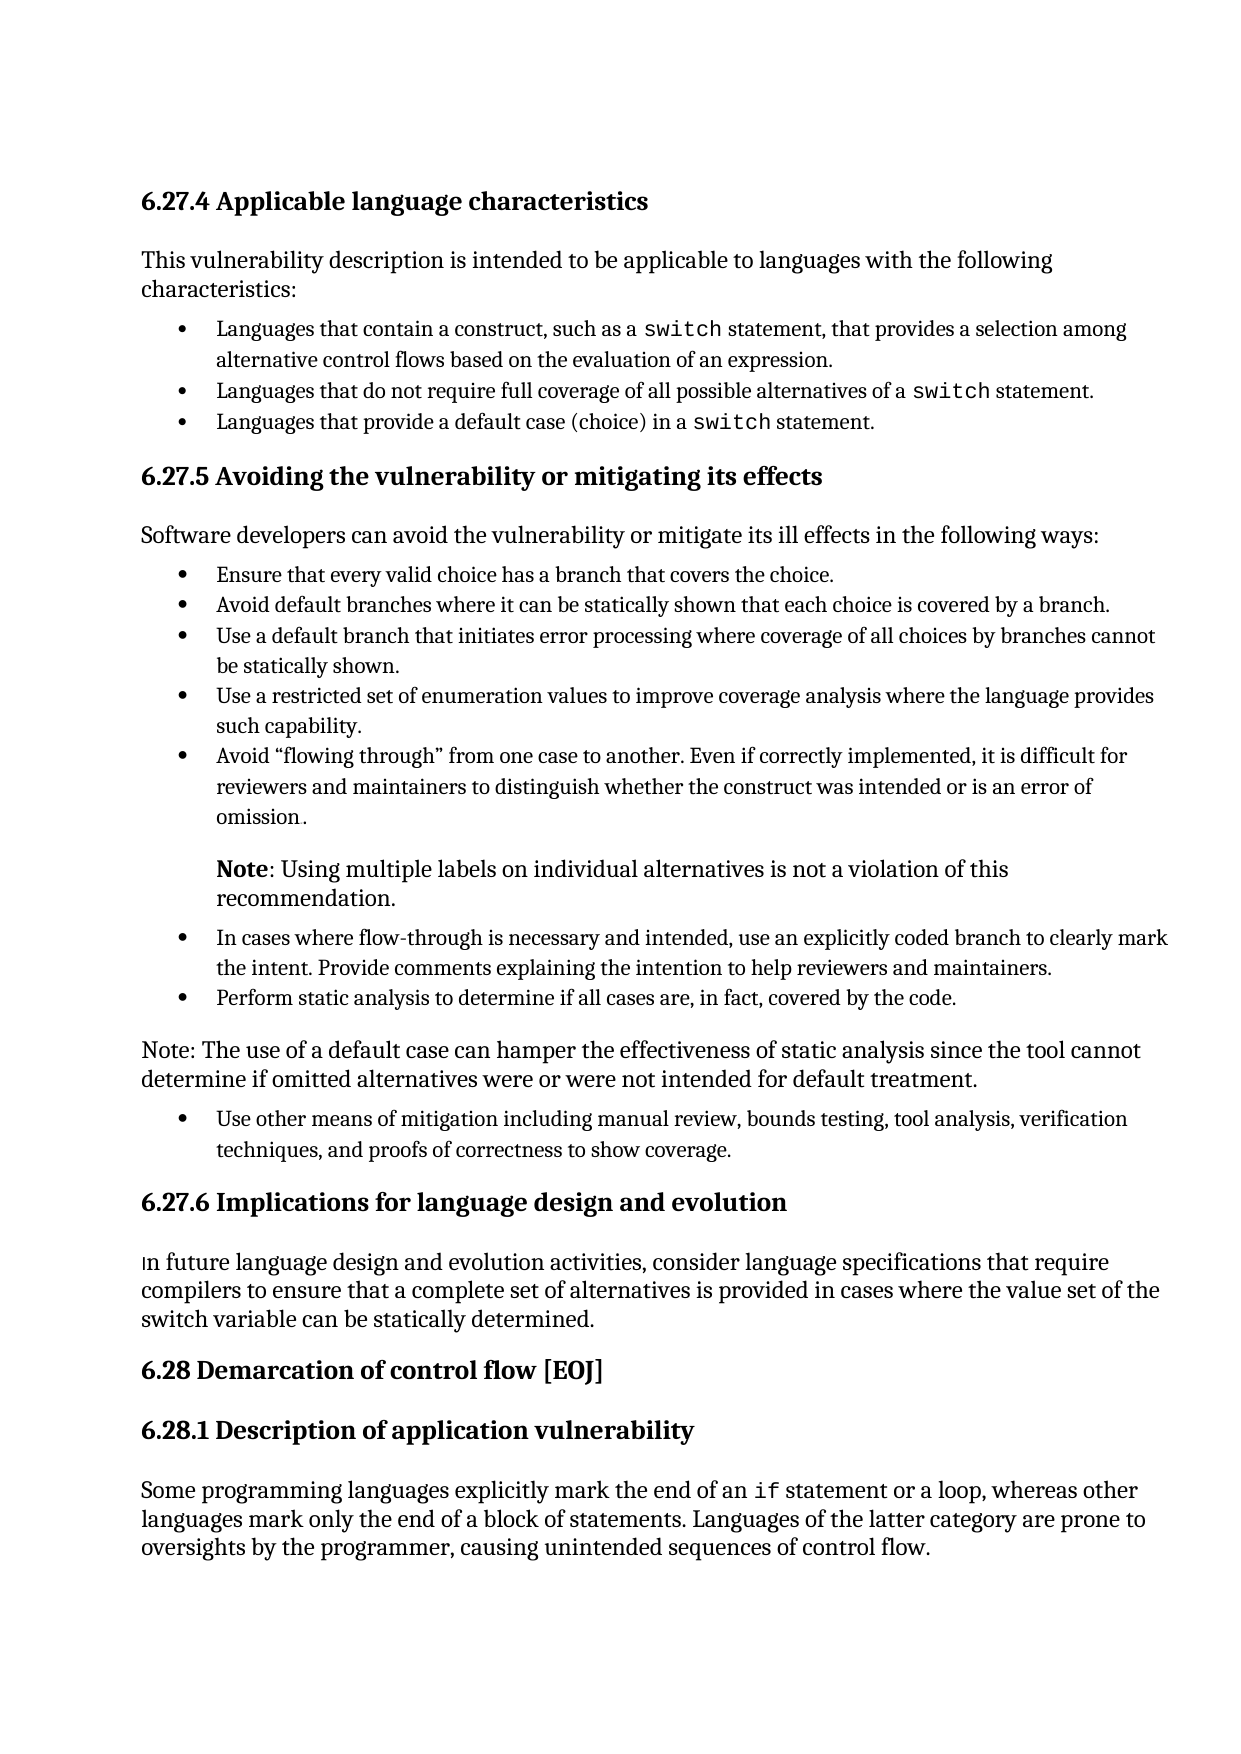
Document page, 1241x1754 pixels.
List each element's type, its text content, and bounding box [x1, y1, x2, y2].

subtitle 6.27.4 Applicable language characteristics [141, 186, 1182, 217]
subtitle 6.27.6 Implications for language design and evolution [141, 1187, 1182, 1219]
list Use other means of mitigation including manual review, bounds testing, tool analysis, verification techniques, and proofs of correctness to show coverage. [178, 1106, 1182, 1163]
list Avoid “flowing through” from one case to another. Even if correctly implemented, it is difficult for reviewers and maintainers to distinguish whether the construct was intended or is an error of omission3F. [178, 743, 1182, 830]
subtitle 6.27.5 Avoiding the vulnerability or mitigating its effects [141, 461, 1182, 492]
list Avoid default branches where it can be statically shown that each choice is covered by a branch. [178, 592, 1182, 619]
list Use a restricted set of enumeration values to improve coverage analysis where the language provides such capability. [178, 683, 1182, 739]
list Languages that contain a construct, such as a switch statement, that provides a selection among alternative control flows based on the evaluation of an expression. [178, 316, 1182, 373]
text Software developers can avoid the vulnerability or mitigate its ill effects in the following ways: [141, 521, 1182, 549]
list Languages that do not require full coverage of all possible alternatives of a switch statement. [178, 377, 1182, 404]
text Some programming languages explicitly mark the end of an if statement or a loop, whereas other languages mark only the end of a block of statements. Languages of the latter category are prone to oversights by the programmer, causing unintended sequences of control flow. [141, 1476, 1182, 1562]
text Note: The use of a default case can hamper the effectiveness of static analysis since the tool cannot determine if omitted alternatives were or were not intended for default treatment. [141, 1036, 1182, 1094]
list Use a default branch that initiates error processing where coverage of all choices by branches cannot be statically shown. [178, 622, 1182, 679]
list In cases where flow-through is necessary and intended, use an explicitly coded branch to clearly mark the intent. Provide comments explaining the intention to help reviewers and maintainers. [178, 925, 1182, 981]
text This vulnerability description is intended to be applicable to languages with the following characteristics: [141, 246, 1182, 304]
list Perform static analysis to determine if all cases are, in fact, covered by the code. [178, 985, 1182, 1012]
subtitle 6.28 Demarcation of control flow [EOJ] [141, 1355, 1182, 1386]
text In future language design and evolution activities, consider language specifications that require compilers to ensure that a complete set of alternatives is provided in cases where the value set of the switch variable can be statically determined. [141, 1248, 1182, 1334]
list Languages that provide a default case (choice) in a switch statement. [178, 409, 1182, 436]
subtitle 6.28.1 Description of application vulnerability [141, 1415, 1182, 1447]
list Ensure that every valid choice has a branch that covers the choice. [178, 562, 1182, 588]
text Note: Using multiple labels on individual alternatives is not a violation of this recommendation. [216, 855, 1182, 912]
